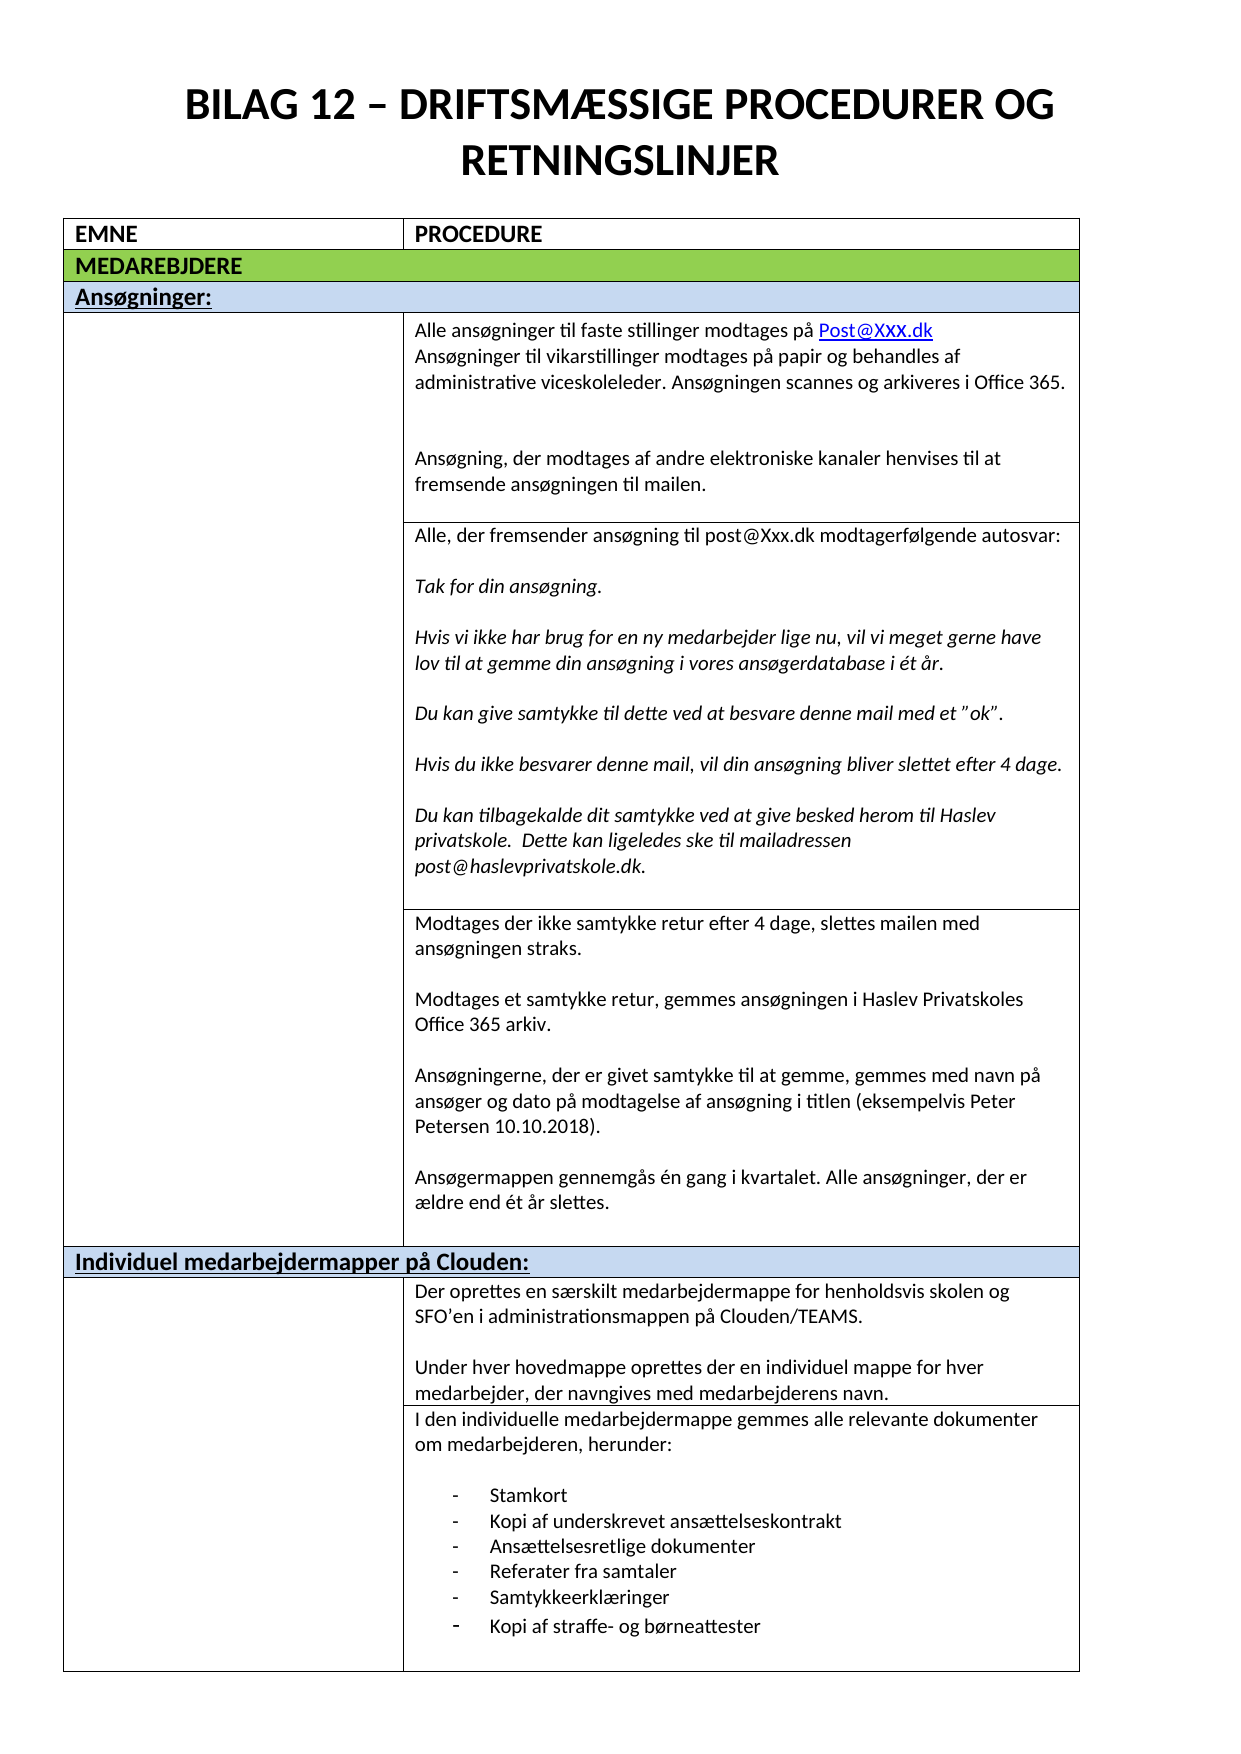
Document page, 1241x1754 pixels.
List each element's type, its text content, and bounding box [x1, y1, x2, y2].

table_cell MEDAREBJDERE [64, 250, 1079, 281]
table_header EMNE [64, 219, 403, 249]
table_cell Modtages der ikke samtykke retur efter 4 dage, slettes mailen med ansøgningen straks. Modtages et samtykke retur, gemmes ansøgningen i Haslev Privatskoles Office 365 arkiv. Ansøgningerne, der er givet samtykke til at gemme, gemmes med navn på ansøger og dato på modtagelse af ansøgning i titlen (eksempelvis Peter Petersen 10.10.2018). Ansøgermappen gennemgås én gang i kvartalet. Alle ansøgninger, der er ældre end ét år slettes. [404, 910, 1079, 1246]
table_cell I den individuelle medarbejdermappe gemmes alle relevante dokumenter om medarbejderen, herunder: Stamkort Kopi af underskrevet ansættelseskontrakt Ansættelsesretlige dokumenter Referater fra samtaler Samtykkeerklæringer Kopi af straffe- og børneattester [404, 1406, 1079, 1671]
table_header PROCEDURE [404, 219, 1079, 249]
table_cell Ansøgninger: [64, 282, 1079, 312]
text retningslinjer [75, 131, 1165, 187]
text bilag 12 – driftsmæssige procedurer og [75, 75, 1165, 131]
table_cell Alle, der fremsender ansøgning til post@Xxx.dk modtagerfølgende autosvar: Tak for din ansøgning. Hvis vi ikke har brug for en ny medarbejder lige nu, vil vi meget gerne have lov til at gemme din ansøgning i vores ansøgerdatabase i ét år. Du kan give samtykke til dette ved at besvare denne mail med et ”ok”. Hvis du ikke besvarer denne mail, vil din ansøgning bliver slettet efter 4 dage. Du kan tilbagekalde dit samtykke ved at give besked herom til Haslev privatskole. Dette kan ligeledes ske til mailadressen post@haslevprivatskole.dk. [404, 523, 1079, 909]
table_cell [64, 313, 403, 1246]
table_cell Der oprettes en særskilt medarbejdermappe for henholdsvis skolen og SFO’en i administrationsmappen på Clouden/TEAMS. Under hver hovedmappe oprettes der en individuel mappe for hver medarbejder, der navngives med medarbejderens navn. [404, 1278, 1079, 1405]
table_cell [64, 1278, 403, 1671]
table_cell Alle ansøgninger til faste stillinger modtages på Post@Xxx.dk Ansøgninger til vikarstillinger modtages på papir og behandles af administrative viceskoleleder. Ansøgningen scannes og arkiveres i Office 365. Ansøgning, der modtages af andre elektroniske kanaler henvises til at fremsende ansøgningen til mailen. [404, 313, 1079, 522]
table_cell Individuel medarbejdermapper på Clouden: [64, 1247, 1079, 1277]
